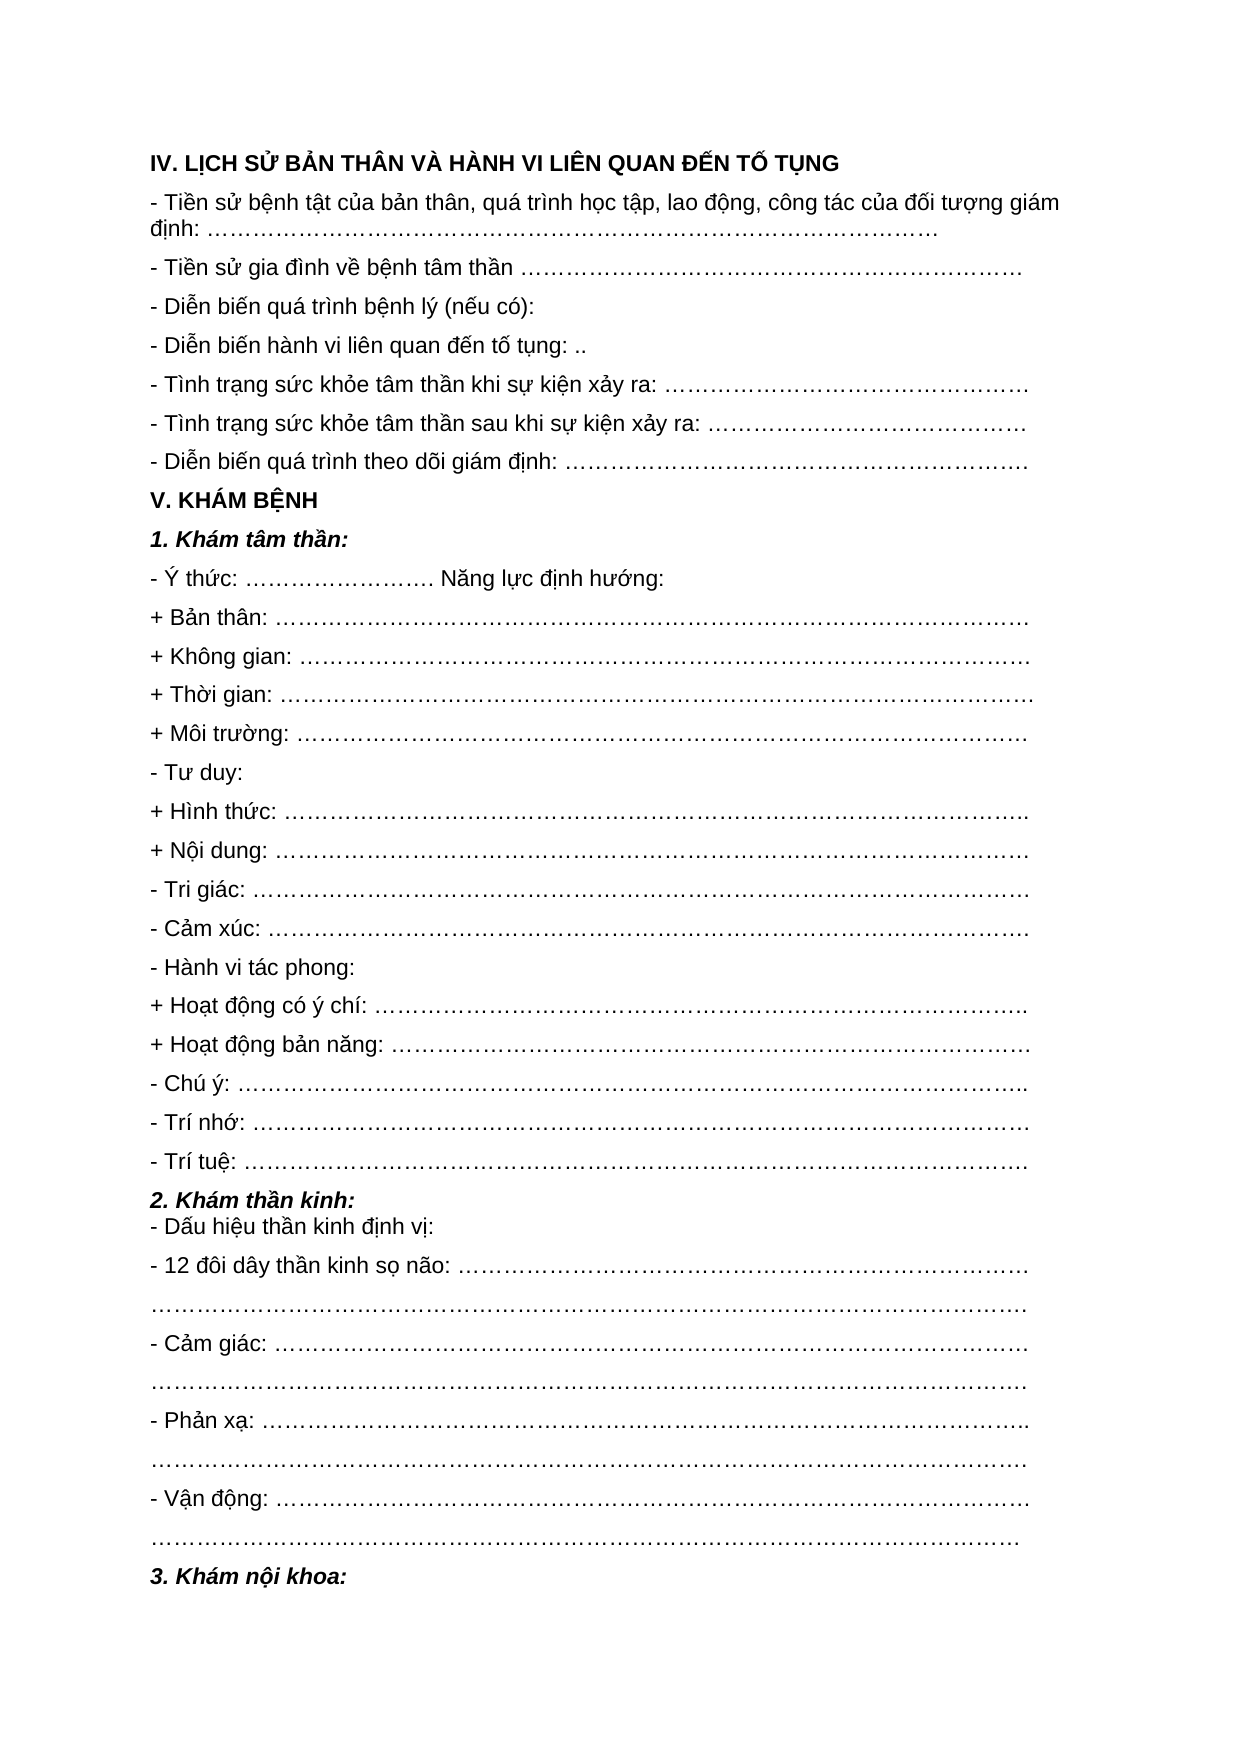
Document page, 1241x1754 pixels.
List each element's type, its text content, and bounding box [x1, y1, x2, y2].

text + Hình thức: …………………………………………………………………………………….. [150, 798, 1090, 824]
text - Tình trạng sức khỏe tâm thần khi sự kiện xảy ra: ………………………………………… [150, 371, 320, 397]
text - Tình trạng sức khỏe tâm thần sau khi sự kiện xảy ra: …………………………………… [150, 409, 1090, 436]
text - Trí nhớ: ………………………………………………………………………………………… [150, 1109, 1090, 1135]
text + Nội dung: ……………………………………………………………………………………… [150, 837, 1090, 863]
text - Diễn biến hành vi liên quan đến tố tụng: .. [150, 332, 1090, 358]
text - Vận động: ……………………………………………………………………………………… [150, 1485, 1090, 1511]
text - Tư duy: [150, 759, 1090, 786]
text - Trí tuệ: …………………………………………………………………………………………. [150, 1148, 1090, 1174]
text - Diễn biến quá trình bệnh lý (nếu có): [150, 293, 1090, 319]
text - Tiền sử bệnh tật của bản thân, quá trình học tập, lao động, công tác của đối tượng giám định: …………………………………………………………………………………… [150, 189, 1090, 242]
text - Tiền sử gia đình về bệnh tâm thần ………………………………………………………… [150, 254, 1090, 280]
text - Phản xạ: ……………………………………………………………………………………….. [150, 1407, 1090, 1433]
text - Diễn biến quá trình theo dõi giám định: ……………………………………………………. [150, 448, 1090, 475]
text - Dấu hiệu thần kinh định vị: [150, 1213, 1090, 1239]
text 2. Khám thần kinh: [150, 1187, 300, 1213]
text - Cảm xúc: ………………………………………………………………………………………. [150, 914, 1090, 941]
text …………………………………………………………………………………………………… [150, 1524, 1090, 1550]
text - Cảm giác: ……………………………………………………………………………………… [150, 1329, 1090, 1356]
text + Môi trường: …………………………………………………………………………………… [150, 720, 1090, 747]
text + Không gian: …………………………………………………………………………………… [150, 643, 1090, 669]
text + Hoạt động bản năng: ………………………………………………………………………… [150, 1031, 1090, 1057]
text ……………………………………………………………………………………………………. [150, 1368, 1090, 1395]
text ……………………………………………………………………………………………………. [150, 1291, 1090, 1317]
text + Hoạt động có ý chí: ………………………………………………………………………….. [150, 992, 1090, 1019]
text - 12 đôi dây thần kinh sọ não: ………………………………………………………………… [150, 1252, 1090, 1278]
text ……………………………………………………………………………………………………. [150, 1446, 1090, 1472]
text - Tình trạng sức khỏe tâm thần khi sự kiện xảy ra: ………………………………………… [369, 371, 1090, 397]
text - Chú ý: ………………………………………………………………………………………….. [150, 1070, 1090, 1096]
text 2. Khám thần kinh: [347, 1187, 1090, 1213]
text V. KHÁM BỆNH [150, 487, 1090, 513]
text IV. LỊCH SỬ BẢN THÂN VÀ HÀNH VI LIÊN QUAN ĐẾN TỐ TỤNG [150, 150, 1090, 176]
text 3. Khám nội khoa: [150, 1563, 1090, 1589]
text + Bản thân: ……………………………………………………………………………………… [150, 604, 1090, 630]
text 1. Khám tâm thần: [150, 526, 1090, 552]
text - Ý thức: ……………………. Năng lực định hướng: [150, 565, 1090, 591]
text + Thời gian: ……………………………………………………………………………………… [150, 681, 1090, 708]
text - Hành vi tác phong: [150, 953, 1090, 980]
text - Tri giác: ………………………………………………………………………………………… [150, 876, 1090, 902]
